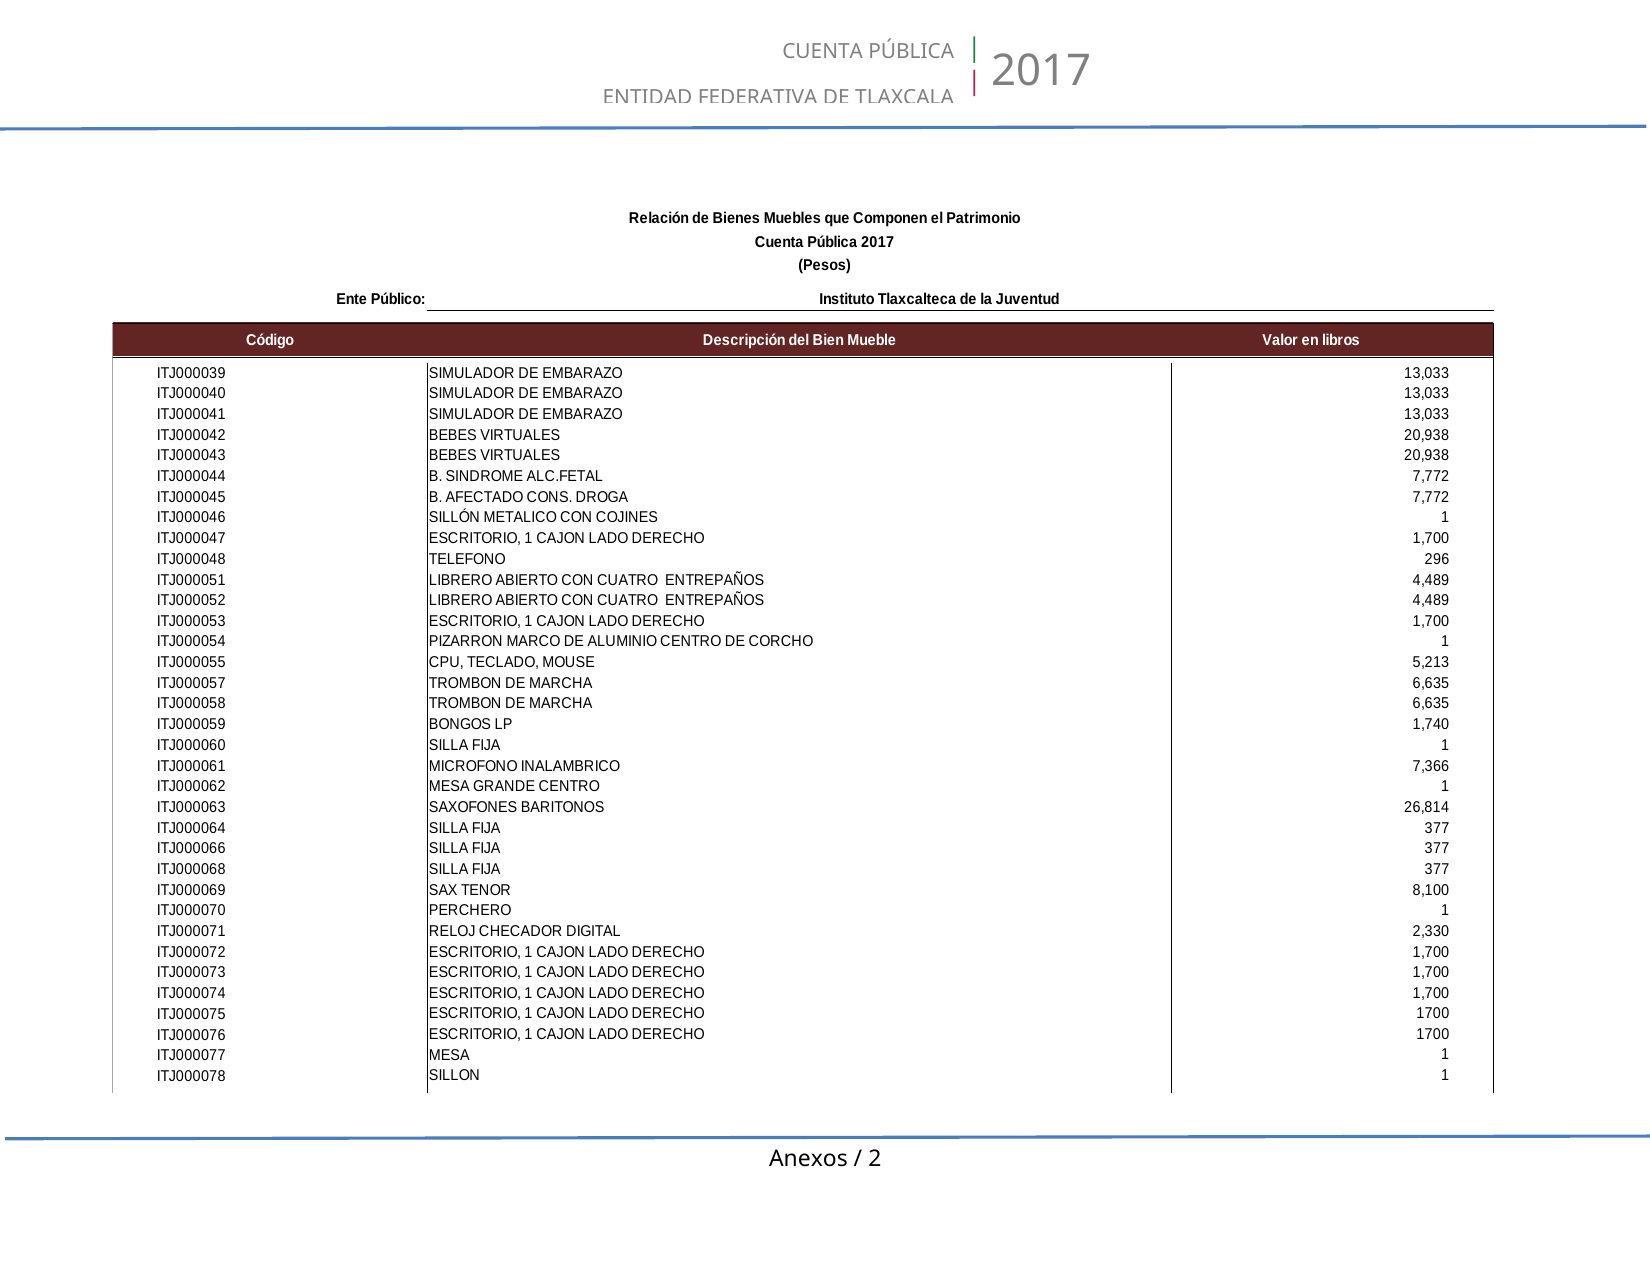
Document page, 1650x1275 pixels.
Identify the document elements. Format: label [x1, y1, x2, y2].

picture [968, 28, 985, 99]
